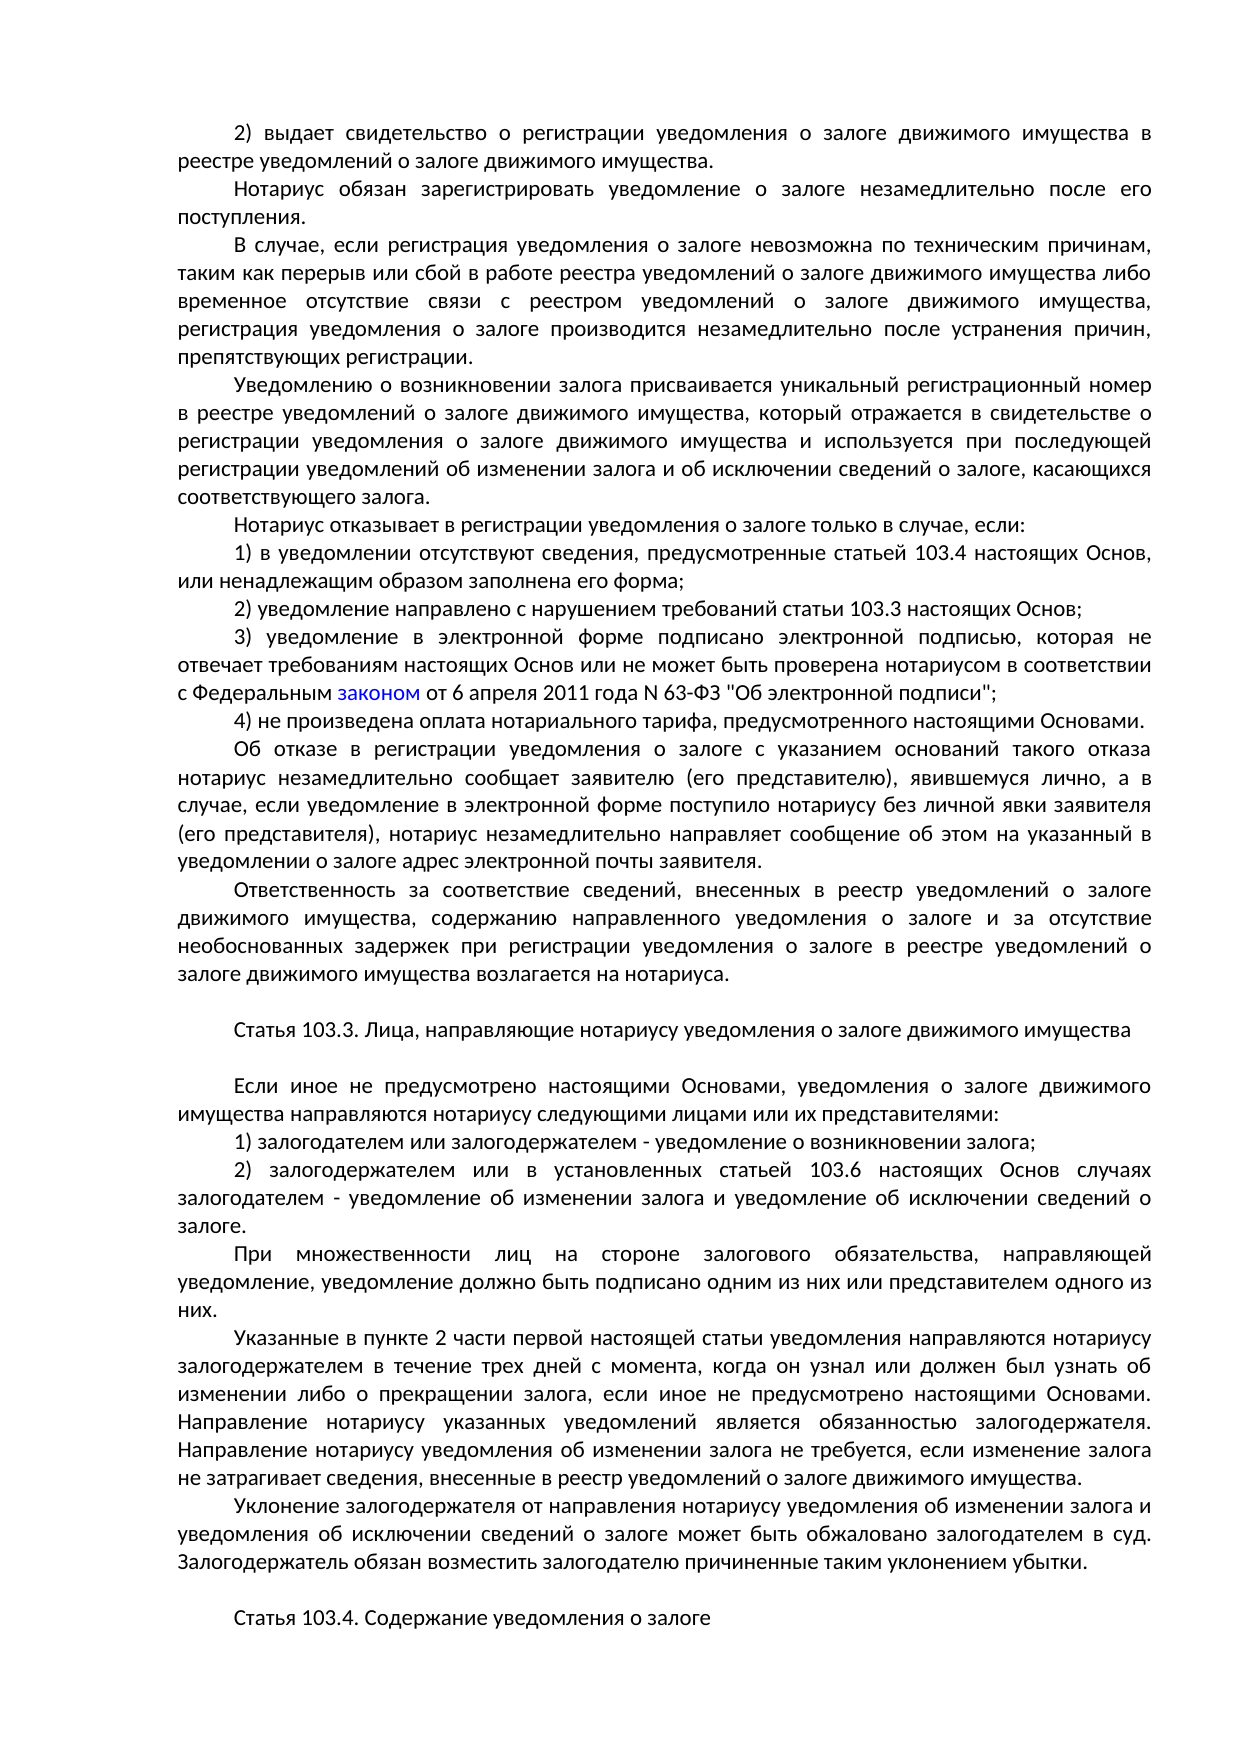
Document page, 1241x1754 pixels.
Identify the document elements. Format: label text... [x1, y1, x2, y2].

text Ответственность за соответствие сведений, внесенных в реестр уведомлений о залоге движимого имущества, содержанию направленного уведомления о залоге и за отсутствие необоснованных задержек при регистрации уведомления о залоге в реестре уведомлений о залоге движимого имущества возлагается на нотариуса. [177, 875, 1152, 987]
text Указанные в пункте 2 части первой настоящей статьи уведомления направляются нотариусу залогодержателем в течение трех дней с момента, когда он узнал или должен был узнать об изменении либо о прекращении залога, если иное не предусмотрено настоящими Основами. Направление нотариусу указанных уведомлений является обязанностью залогодержателя. Направление нотариусу уведомления об изменении залога не требуется, если изменение залога не затрагивает сведения, внесенные в реестр уведомлений о залоге движимого имущества. [177, 1323, 1152, 1491]
text Уведомлению о возникновении залога присваивается уникальный регистрационный номер в реестре уведомлений о залоге движимого имущества, который отражается в свидетельстве о регистрации уведомления о залоге движимого имущества и используется при последующей регистрации уведомлений об изменении залога и об исключении сведений о залоге, касающихся соответствующего залога. [177, 370, 1152, 510]
text 3) уведомление в электронной форме подписано электронной подписью, которая не отвечает требованиям настоящих Основ или не может быть проверена нотариусом в соответствии с Федеральным законом от 6 апреля 2011 года N 63-ФЗ "Об электронной подписи"; [177, 622, 1152, 707]
text Статья 103.3. Лица, направляющие нотариусу уведомления о залоге движимого имущества [177, 1015, 1152, 1043]
text 1) в уведомлении отсутствуют сведения, предусмотренные статьей 103.4 настоящих Основ, или ненадлежащим образом заполнена его форма; [177, 538, 1152, 594]
text Если иное не предусмотрено настоящими Основами, уведомления о залоге движимого имущества направляются нотариусу следующими лицами или их представителями: [177, 1071, 1152, 1127]
text Нотариус обязан зарегистрировать уведомление о залоге незамедлительно после его поступления. [177, 174, 1152, 230]
text 1) залогодателем или залогодержателем - уведомление о возникновении залога; [177, 1127, 1152, 1155]
text При множественности лиц на стороне залогового обязательства, направляющей уведомление, уведомление должно быть подписано одним из них или представителем одного из них. [177, 1239, 1152, 1323]
text 2) залогодержателем или в установленных статьей 103.6 настоящих Основ случаях залогодателем - уведомление об изменении залога и уведомление об исключении сведений о залоге. [177, 1155, 1152, 1239]
text 2) выдает свидетельство о регистрации уведомления о залоге движимого имущества в реестре уведомлений о залоге движимого имущества. [177, 118, 1152, 174]
text Нотариус отказывает в регистрации уведомления о залоге только в случае, если: [177, 510, 1152, 538]
text Уклонение залогодержателя от направления нотариусу уведомления об изменении залога и уведомления об исключении сведений о залоге может быть обжаловано залогодателем в суд. Залогодержатель обязан возместить залогодателю причиненные таким уклонением убытки. [177, 1491, 1152, 1575]
text Статья 103.4. Содержание уведомления о залоге [177, 1603, 1152, 1631]
text 4) не произведена оплата нотариального тарифа, предусмотренного настоящими Основами. [177, 707, 1152, 734]
text В случае, если регистрация уведомления о залоге невозможна по техническим причинам, таким как перерыв или сбой в работе реестра уведомлений о залоге движимого имущества либо временное отсутствие связи с реестром уведомлений о залоге движимого имущества, регистрация уведомления о залоге производится незамедлительно после устранения причин, препятствующих регистрации. [177, 230, 1152, 370]
text Об отказе в регистрации уведомления о залоге с указанием оснований такого отказа нотариус незамедлительно сообщает заявителю (его представителю), явившемуся лично, а в случае, если уведомление в электронной форме поступило нотариусу без личной явки заявителя (его представителя), нотариус незамедлительно направляет сообщение об этом на указанный в уведомлении о залоге адрес электронной почты заявителя. [177, 734, 1152, 875]
text 2) уведомление направлено с нарушением требований статьи 103.3 настоящих Основ; [177, 594, 1152, 622]
